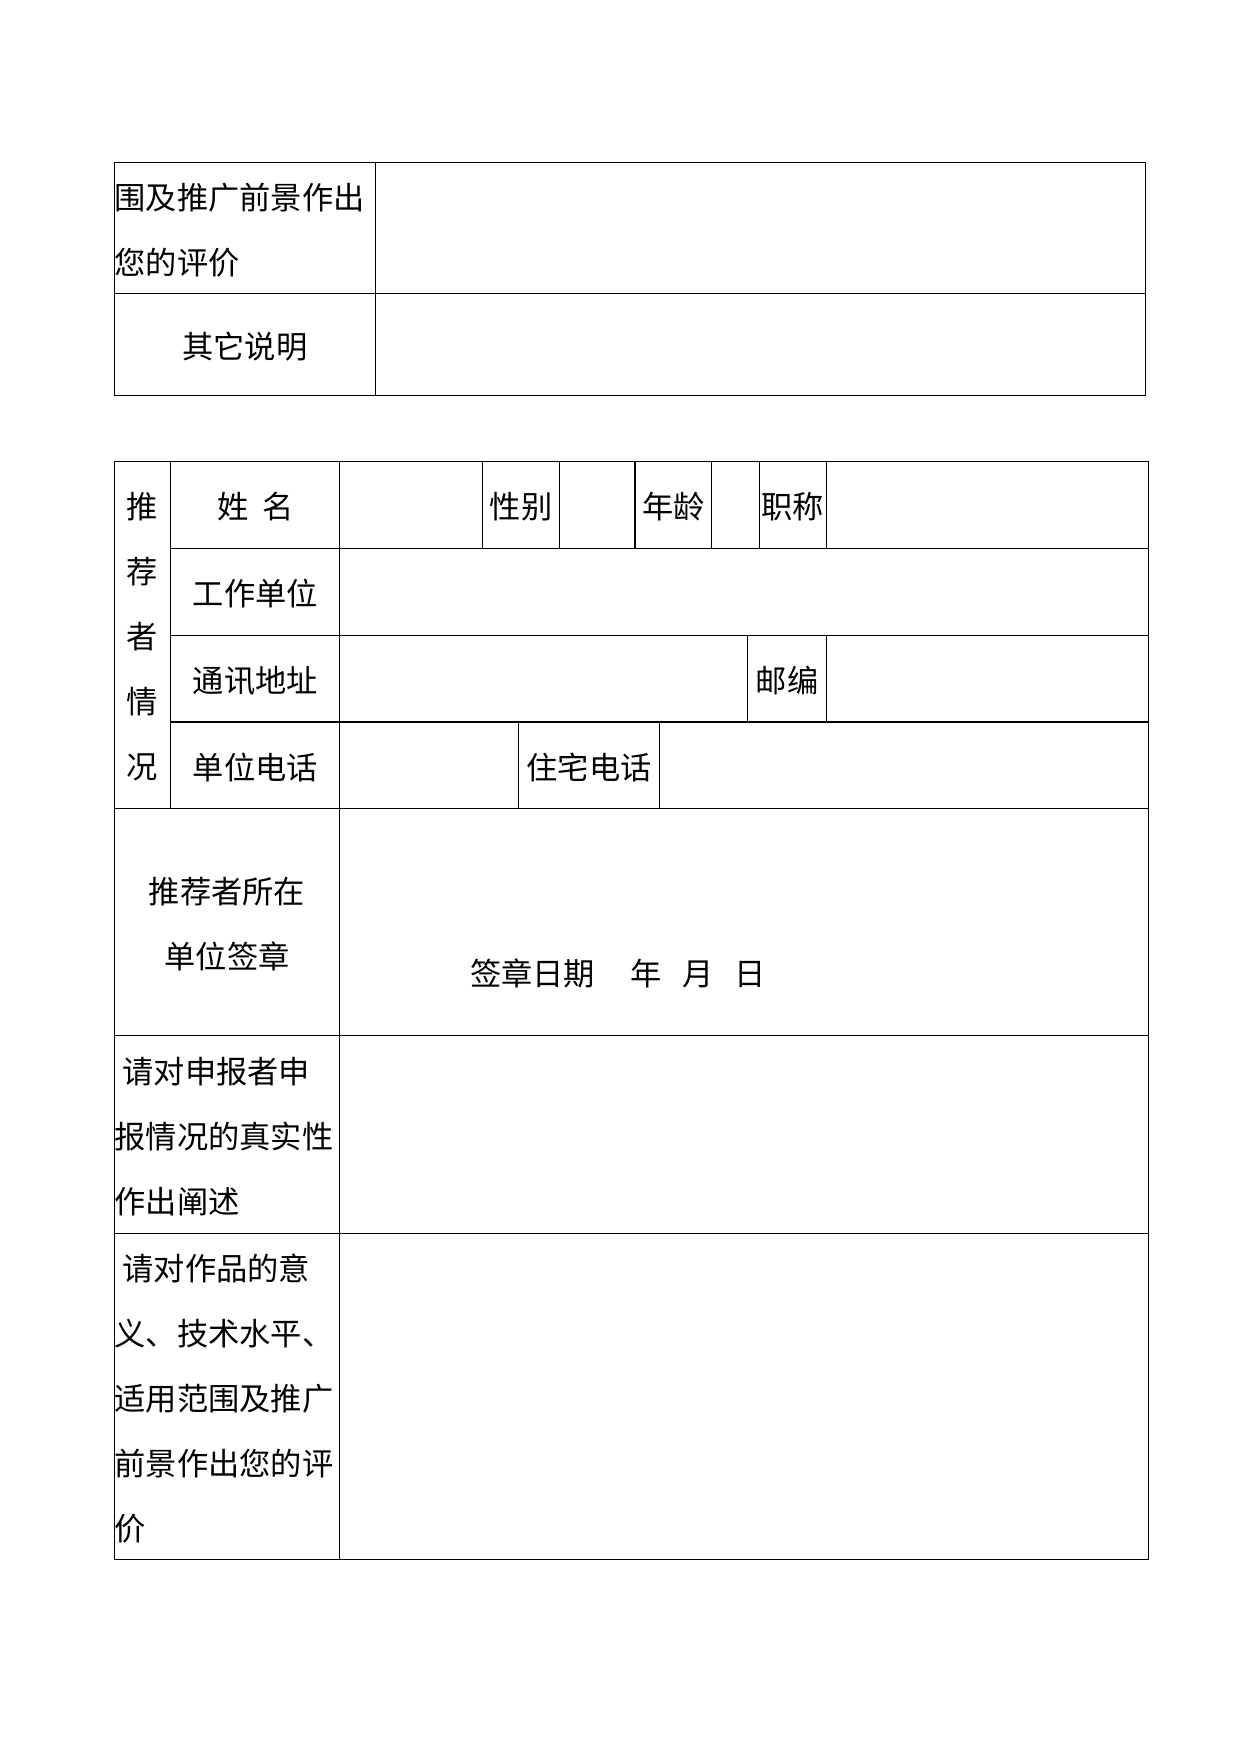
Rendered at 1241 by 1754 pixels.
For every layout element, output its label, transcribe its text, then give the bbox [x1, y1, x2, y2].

table_cell [340, 549, 1148, 634]
table_cell 推荐者所在 单位签章 [115, 809, 339, 1035]
table_cell [660, 723, 1148, 808]
table_header [560, 462, 634, 548]
table_header 推荐者情况 [115, 462, 170, 808]
table_cell 工作单位 [171, 549, 339, 634]
table_cell [340, 1234, 1148, 1559]
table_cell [115, 163, 375, 293]
table_header [340, 462, 482, 548]
table_header 性别 [483, 462, 559, 548]
table_cell 住宅电话 [519, 723, 659, 808]
table_cell [827, 636, 1148, 721]
table_cell [376, 294, 1145, 395]
table_cell 通讯地址 [171, 636, 339, 721]
table_cell [340, 636, 747, 721]
table_cell 邮编 [748, 636, 826, 721]
table_header [827, 462, 1148, 548]
table_cell [340, 1036, 1148, 1233]
table_cell 签章日期 年 月 日 [340, 809, 1148, 1035]
table_header 姓 名 [171, 462, 339, 548]
table_header 职称 [760, 462, 826, 548]
table_header [712, 462, 759, 548]
table_cell [376, 163, 1145, 293]
table_header 年龄 [636, 462, 711, 548]
table_cell 其它说明 [115, 294, 375, 395]
table_cell 单位电话 [171, 723, 339, 808]
table_cell 请对申报者申报情况的真实性作出阐述 [115, 1036, 339, 1233]
table_cell [340, 723, 518, 808]
table_cell 请对作品的意义、技术水平、适用范围及推广前景作出您的评价 [115, 1234, 339, 1559]
